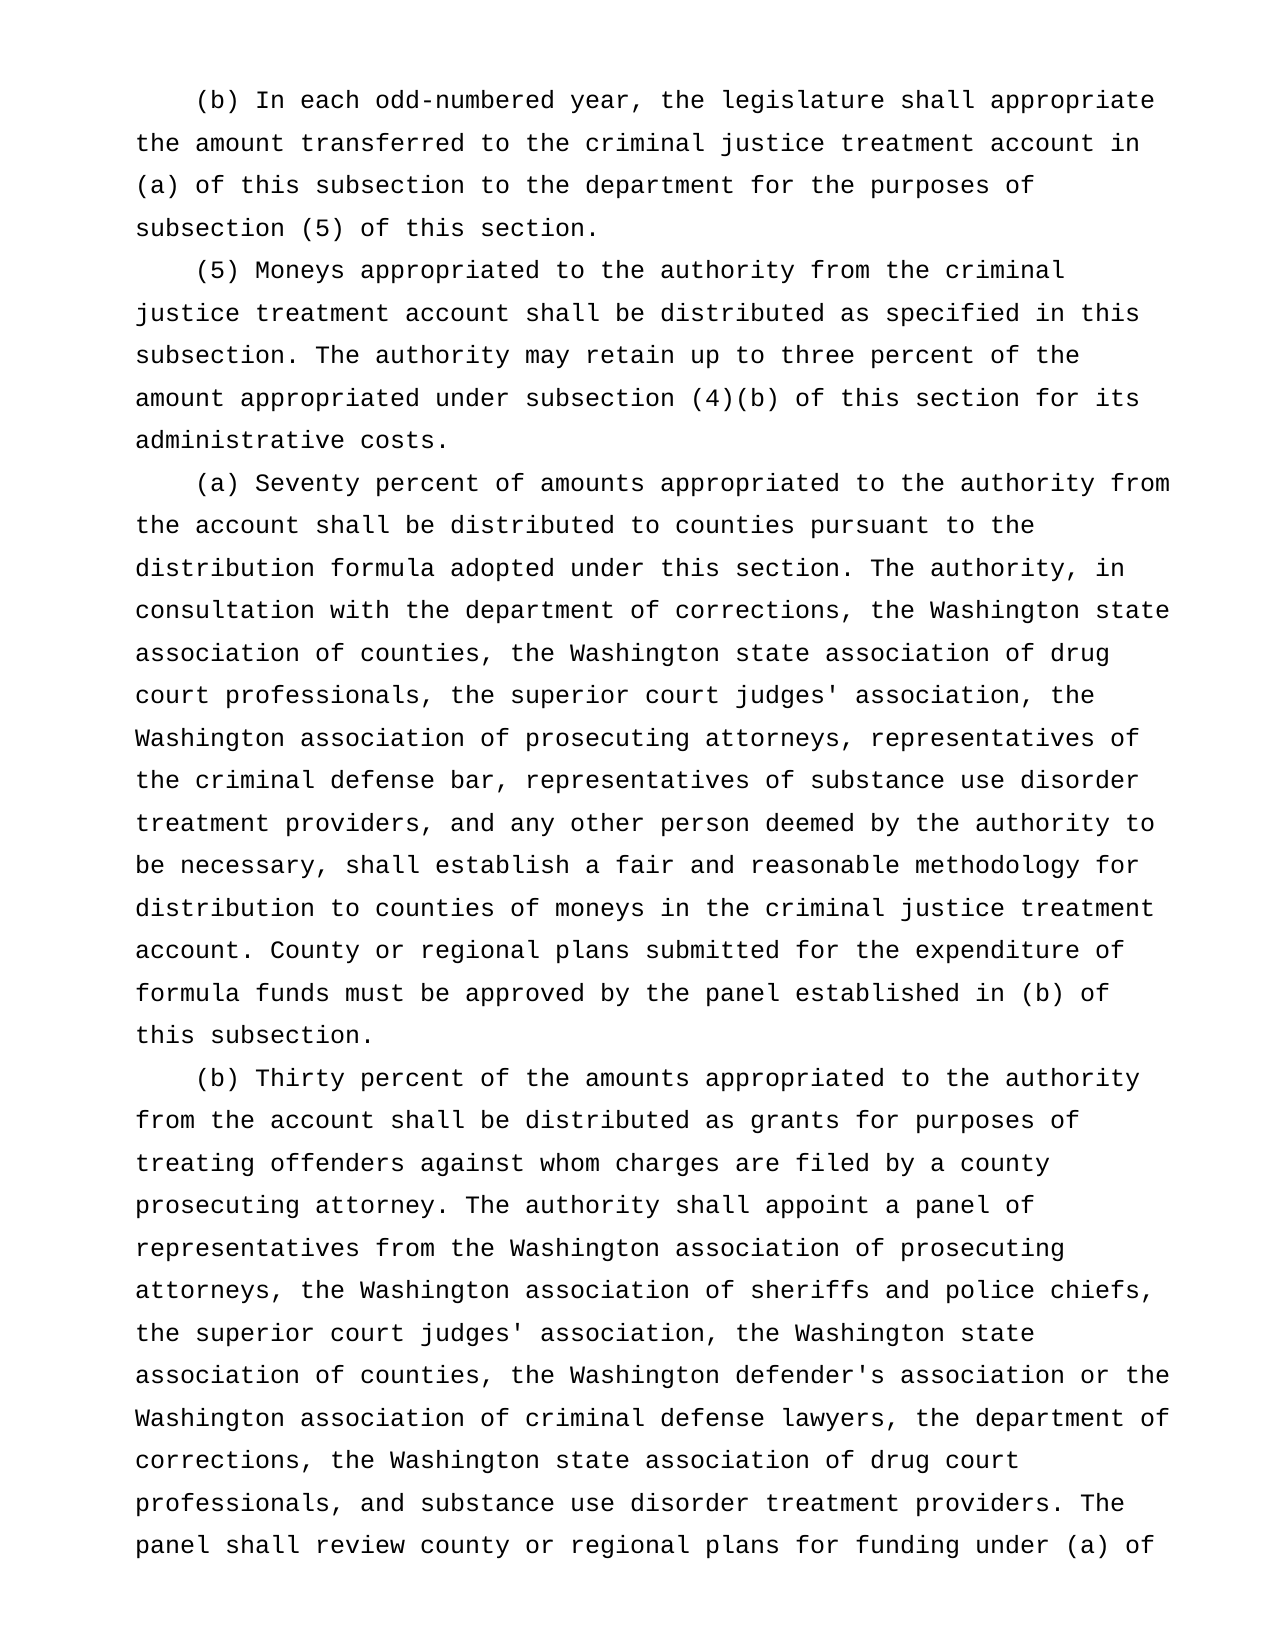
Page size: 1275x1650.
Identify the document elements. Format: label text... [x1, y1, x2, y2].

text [135, 1052, 1170, 1562]
text (5) Moneys appropriated to the authority from the criminal justice treatment account shall be distributed as specified in this subsection. The authority may retain up to three percent of the amount appropriated under subsection (4)(b) of this section for its administrative costs. [135, 245, 1170, 457]
text (a) Seventy percent of amounts appropriated to the authority from the account shall be distributed to counties pursuant to the distribution formula adopted under this section. The authority, in consultation with the department of corrections, the Washington state association of counties, the Washington state association of drug court professionals, the superior court judges' association, the Washington association of prosecuting attorneys, representatives of the criminal defense bar, representatives of substance use disorder treatment providers, and any other person deemed by the authority to be necessary, shall establish a fair and reasonable methodology for distribution to counties of moneys in the criminal justice treatment account. County or regional plans submitted for the expenditure of formula funds must be approved by the panel established in (b) of this subsection. [135, 457, 1170, 1052]
text (b) In each odd-numbered year, the legislature shall appropriate the amount transferred to the criminal justice treatment account in (a) of this subsection to the department for the purposes of subsection (5) of this section. [135, 75, 1170, 245]
